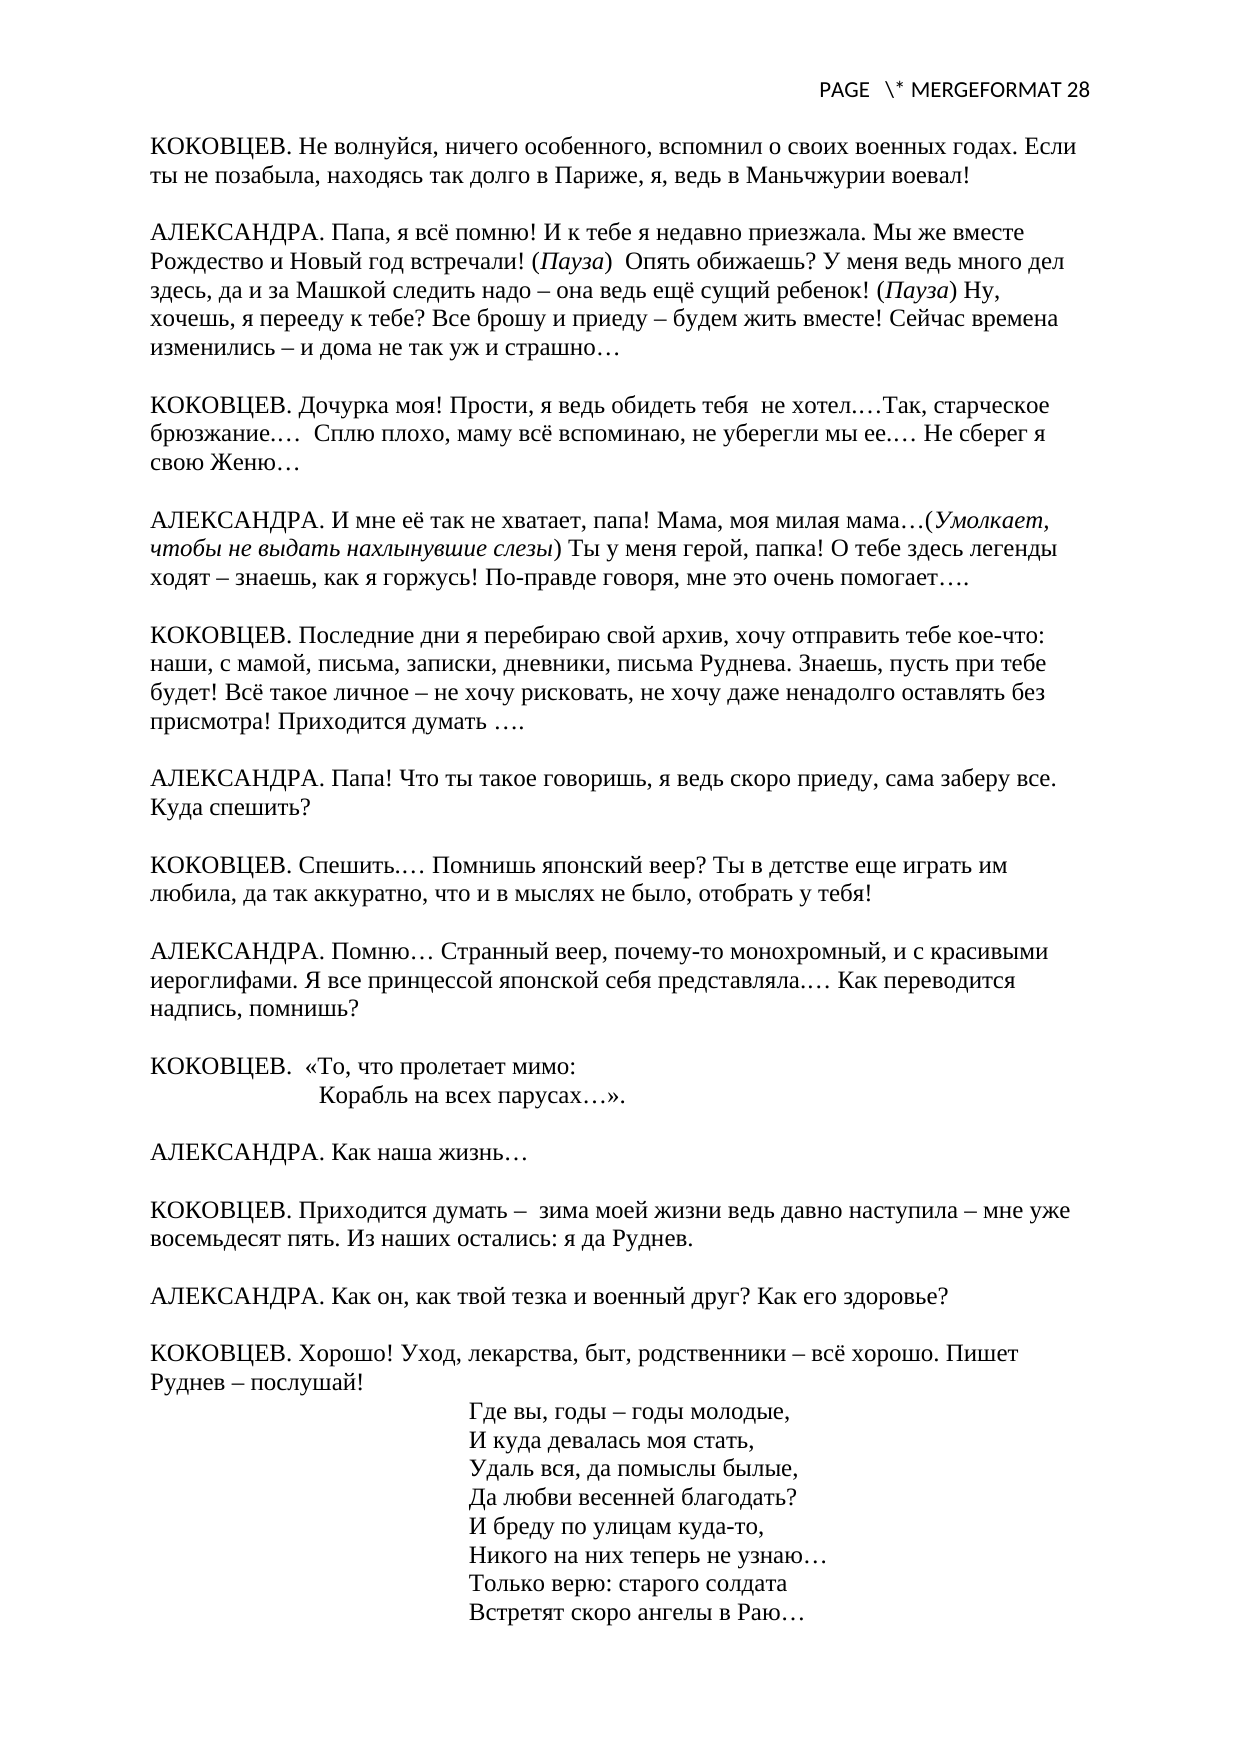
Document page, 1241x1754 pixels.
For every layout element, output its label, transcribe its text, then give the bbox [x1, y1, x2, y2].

text Где вы, годы – годы молодые, [150, 1396, 1090, 1425]
text Корабль на всех парусах…». [150, 1080, 1090, 1108]
text Встретят скоро ангелы в Раю… [150, 1597, 1090, 1626]
text КОКОВЦЕВ. Последние дни я перебираю свой архив, хочу отправить тебе кое-что: наши, с мамой, письма, записки, дневники, письма Руднева. Знаешь, пусть при тебе будет! Всё такое личное – не хочу рисковать, не хочу даже ненадолго оставлять без присмотра! Приходится думать …. [150, 620, 1090, 735]
text КОКОВЦЕВ. Дочурка моя! Прости, я ведь обидеть тебя не хотел.…Так, старческое брюзжание.… Сплю плохо, маму всё вспоминаю, не уберегли мы ее.… Не сберег я свою Женю… [150, 390, 1090, 476]
text КОКОВЦЕВ. Спешить.… Помнишь японский веер? Ты в детстве еще играть им любила, да так аккуратно, что и в мыслях не было, отобрать у тебя! [150, 850, 1090, 907]
text И бреду по улицам куда-то, [150, 1511, 1090, 1540]
text КОКОВЦЕВ. Приходится думать – зима моей жизни ведь давно наступила – мне уже восемьдесят пять. Из наших остались: я да Руднев. [150, 1195, 1090, 1252]
text АЛЕКСАНДРА. И мне её так не хватает, папа! Мама, моя милая мама…(Умолкает, чтобы не выдать нахлынувшие слезы) Ты у меня герой, папка! О тебе здесь легенды ходят – знаешь, как я горжусь! По-правде говоря, мне это очень помогает…. [150, 505, 1090, 591]
text АЛЕКСАНДРА. Папа! Что ты такое говоришь, я ведь скоро приеду, сама заберу все. Куда спешить? [150, 763, 1090, 821]
text КОКОВЦЕВ. Хорошо! Уход, лекарства, быт, родственники – всё хорошо. Пишет Руднев – послушай! [150, 1338, 1090, 1396]
text КОКОВЦЕВ. «То, что пролетает мимо: [150, 1051, 1090, 1080]
text И куда девалась моя стать, [150, 1425, 1090, 1453]
text АЛЕКСАНДРА. Папа, я всё помню! И к тебе я недавно приезжала. Мы же вместе Рождество и Новый год встречали! (Пауза) Опять обижаешь? У меня ведь много дел здесь, да и за Машкой следить надо – она ведь ещё сущий ребенок! (Пауза) Ну, хочешь, я перееду к тебе? Все брошу и приеду – будем жить вместе! Сейчас времена изменились – и дома не так уж и страшно… [150, 217, 1090, 361]
text КОКОВЦЕВ. Не волнуйся, ничего особенного, вспомнил о своих военных годах. Если ты не позабыла, находясь так долго в Париже, я, ведь в Маньчжурии воевал! [150, 131, 1090, 188]
text Да любви весенней благодать? [150, 1482, 1090, 1511]
text АЛЕКСАНДРА. Как он, как твой тезка и военный друг? Как его здоровье? [150, 1281, 1090, 1310]
text АЛЕКСАНДРА. Помню… Странный веер, почему-то монохромный, и с красивыми иероглифами. Я все принцессой японской себя представляла.… Как переводится надпись, помнишь? [150, 936, 1090, 1022]
text Только верю: старого солдата [150, 1568, 1090, 1597]
text Никого на них теперь не узнаю… [150, 1540, 1090, 1568]
text АЛЕКСАНДРА. Как наша жизнь… [150, 1137, 1090, 1166]
text Удаль вся, да помыслы былые, [150, 1453, 1090, 1482]
